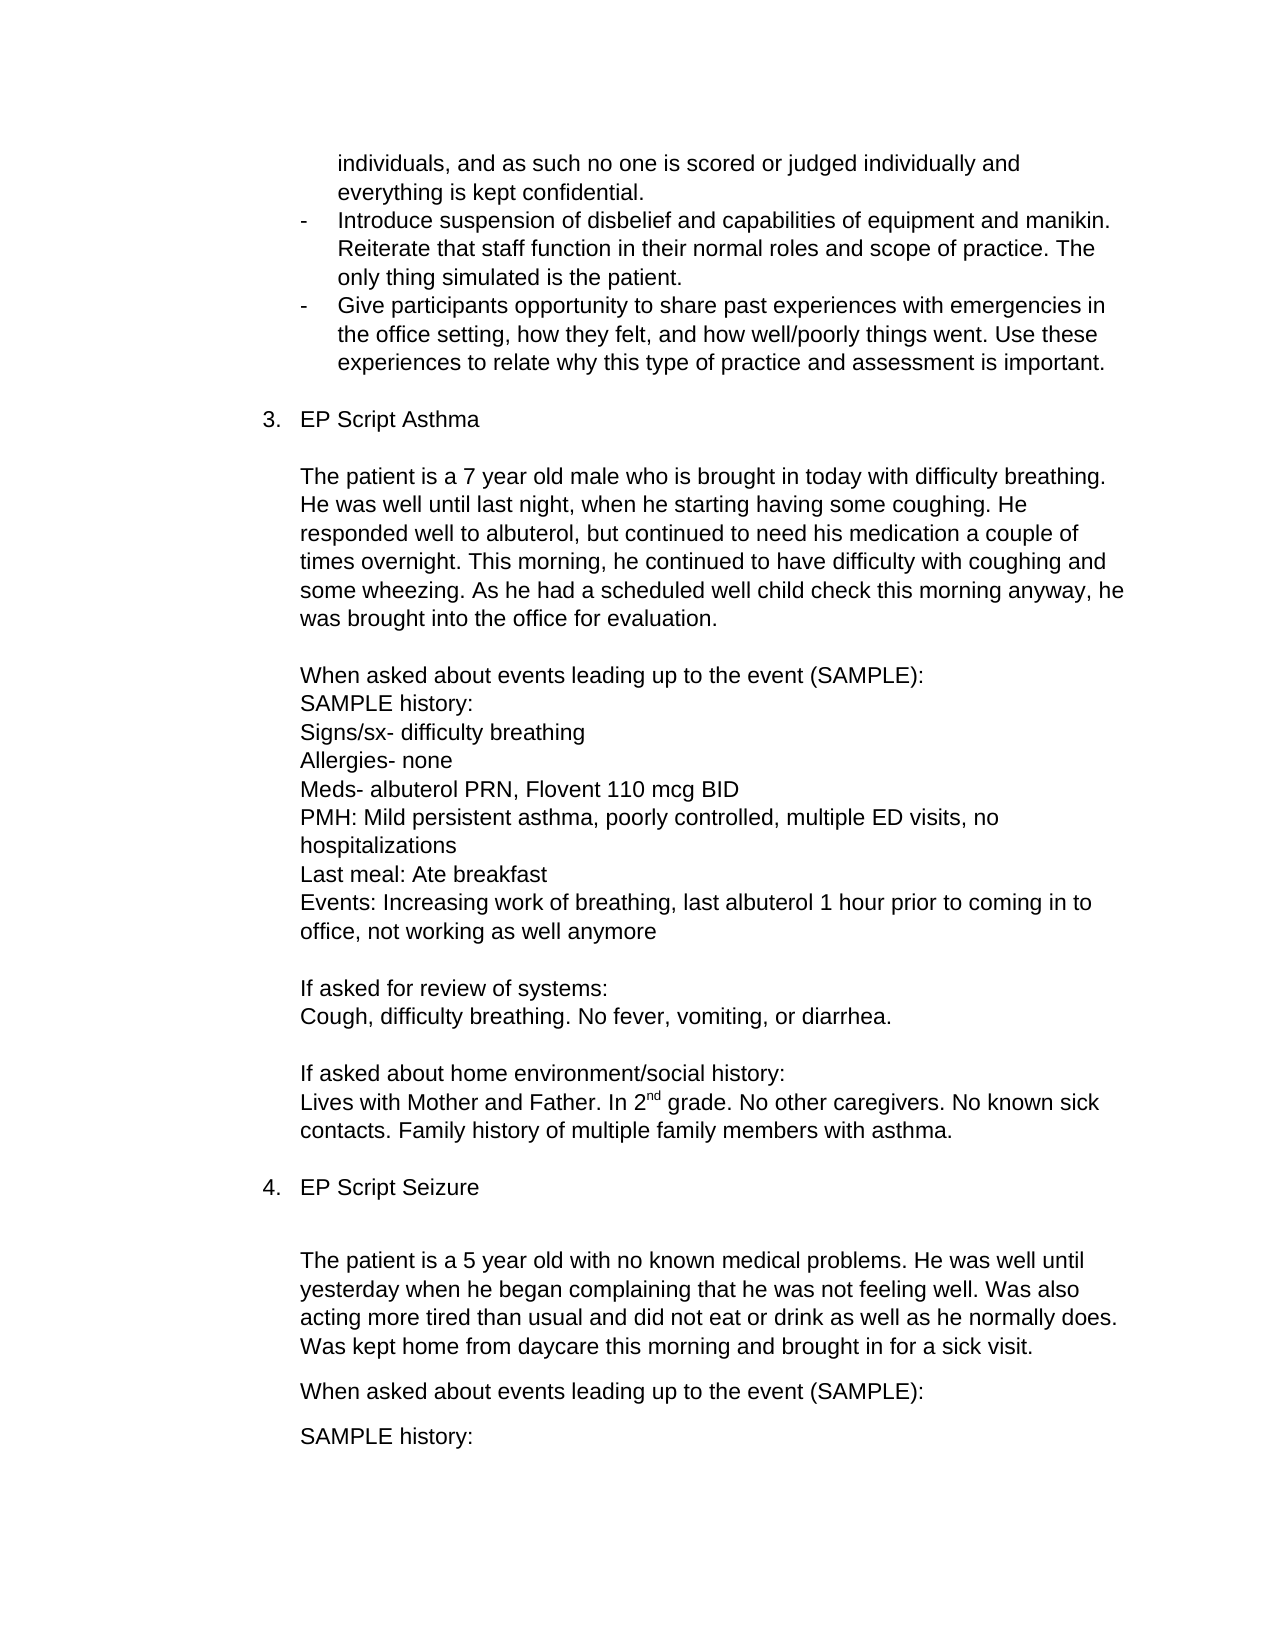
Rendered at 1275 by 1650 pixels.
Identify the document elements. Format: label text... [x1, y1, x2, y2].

text When asked about events leading up to the event (SAMPLE): [300, 1378, 1125, 1404]
list Cough, difficulty breathing. No fever, vomiting, or diarrhea. [300, 1003, 1125, 1029]
list PMH: Mild persistent asthma, poorly controlled, multiple ED visits, no hospitalizations [300, 804, 1125, 859]
list EP Script Seizure [262, 1174, 1125, 1200]
list Allergies- none [300, 747, 1125, 773]
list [300, 150, 1125, 205]
list Meds- albuterol PRN, Flovent 110 mcg BID [300, 776, 1125, 802]
list When asked about events leading up to the event (SAMPLE): [300, 662, 1125, 688]
list Last meal: Ate breakfast [300, 861, 1125, 887]
list EP Script Asthma [262, 406, 1125, 432]
list SAMPLE history: [300, 690, 1125, 717]
list Introduce suspension of disbelief and capabilities of equipment and manikin. Reiterate that staff function in their normal roles and scope of practice. The only thing simulated is the patient. [300, 207, 1125, 290]
list If asked about home environment/social history: [300, 1060, 1125, 1086]
text SAMPLE history: [300, 1423, 1125, 1449]
list Lives with Mother and Father. In 2nd grade. No other caregivers. No known sick contacts. Family history of multiple family members with asthma. [300, 1088, 1125, 1143]
list The patient is a 7 year old male who is brought in today with difficulty breathing. He was well until last night, when he starting having some coughing. He responded well to albuterol, but continued to need his medication a couple of times overnight. This morning, he continued to have difficulty with coughing and some wheezing. As he had a scheduled well child check this morning anyway, he was brought into the office for evaluation. [300, 463, 1125, 631]
list Give participants opportunity to share past experiences with emergencies in the office setting, how they felt, and how well/poorly things went. Use these experiences to relate why this type of practice and assessment is important. [300, 292, 1125, 375]
text The patient is a 5 year old with no known medical problems. He was well until yesterday when he began complaining that he was not feeling well. Was also acting more tired than usual and did not eat or drink as well as he normally does. Was kept home from daycare this morning and brought in for a sick visit. [300, 1247, 1125, 1359]
list Signs/sx- difficulty breathing [300, 719, 1125, 745]
list Events: Increasing work of breathing, last albuterol 1 hour prior to coming in to office, not working as well anymore [300, 889, 1125, 944]
list If asked for review of systems: [300, 975, 1125, 1001]
